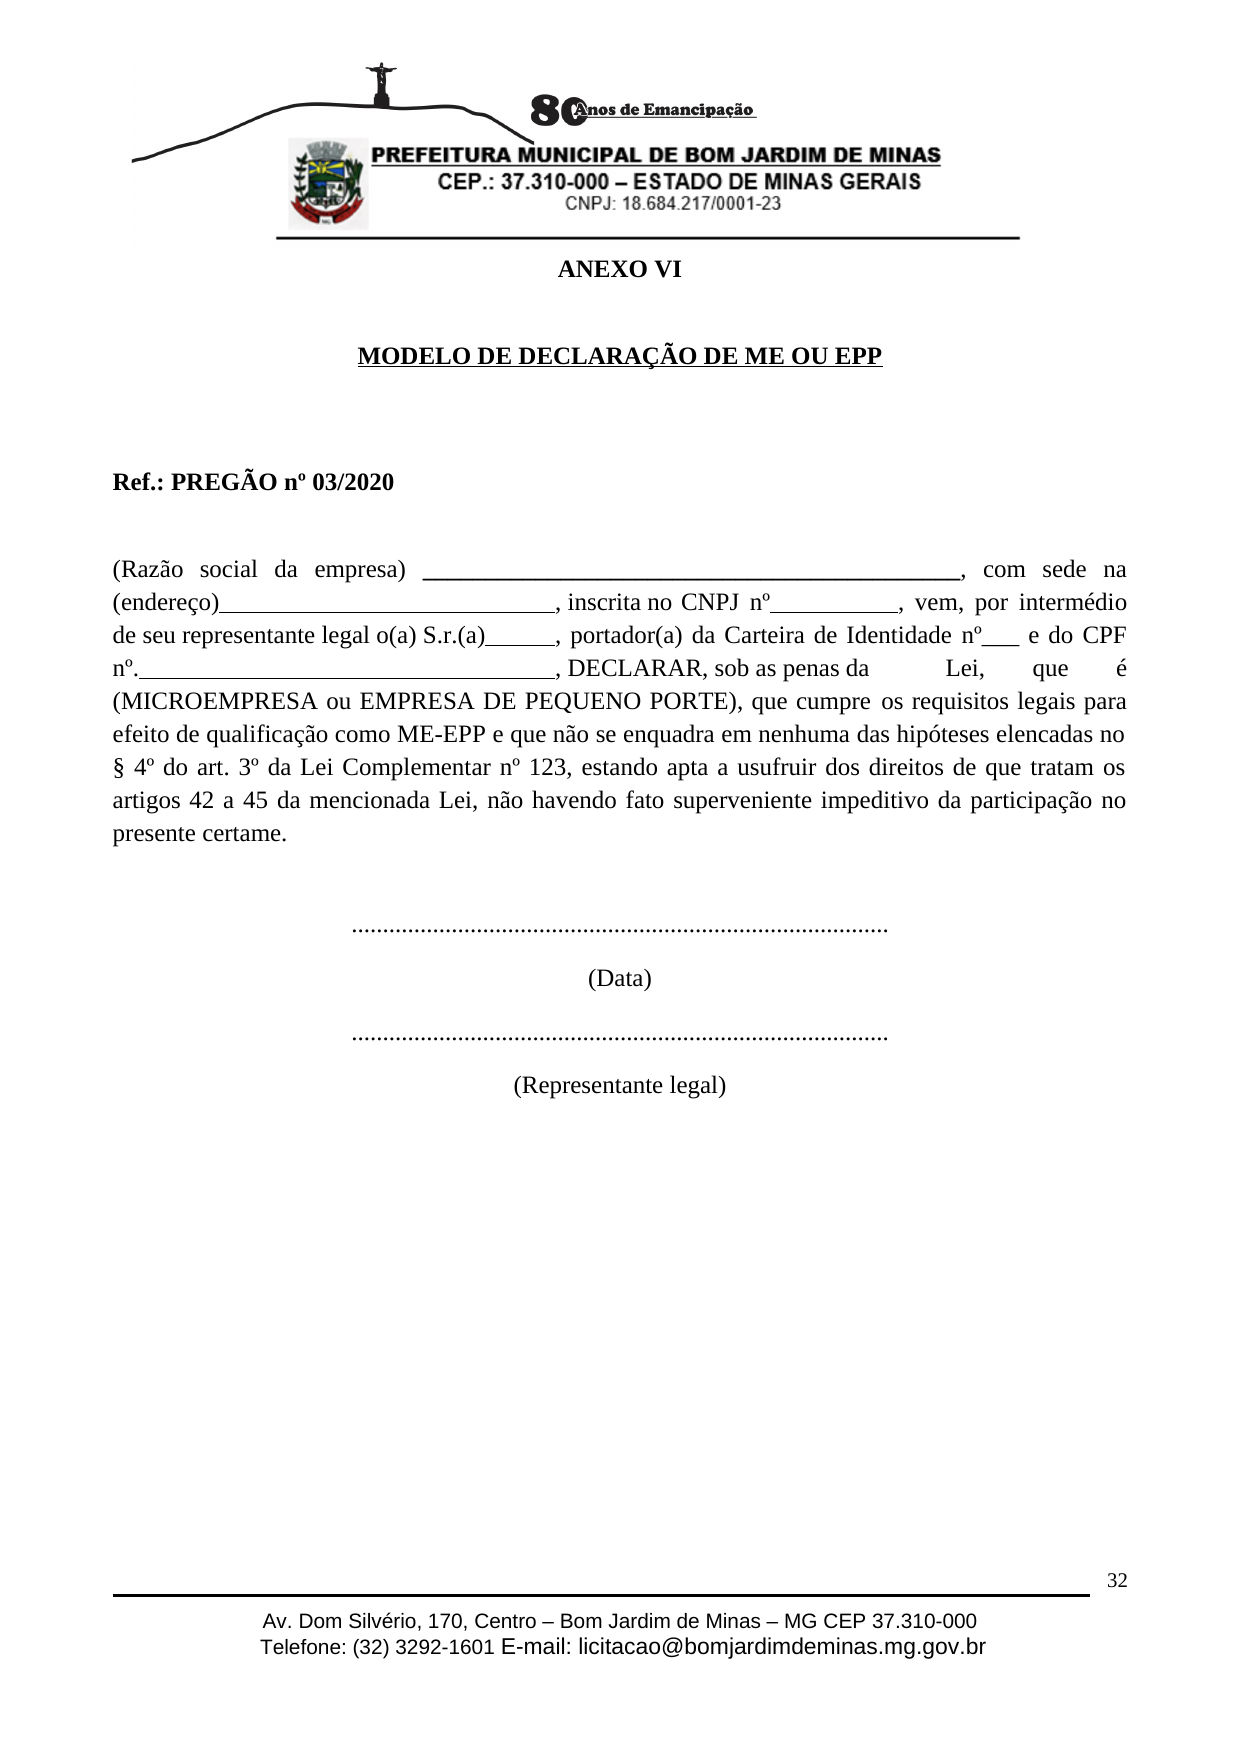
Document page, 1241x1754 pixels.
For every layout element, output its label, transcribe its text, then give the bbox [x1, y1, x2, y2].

picture [131, 59, 1109, 255]
text ...................................................................................... [112, 909, 1127, 938]
text ANEXO VI [112, 254, 1127, 283]
text MODELO DE DECLARAÇÃO DE ME OU EPP [112, 341, 1127, 369]
text Ref.: PREGÃO nº 03/2020 [112, 467, 1127, 496]
text (Razão social da empresa) ___________________________________________, com sede na (endereço) , inscrita no CNPJ nº , vem, por intermédio de seu representante legal o(a) S.r.(a) , portador(a) da Carteira de Identidade nº___ e do CPF nº. , DECLARAR, sob as penas da Lei, que é (MICROEMPRESA ou EMPRESA DE PEQUENO PORTE), que cumpre os requisitos legais para efeito de qualificação como ME-EPP e que não se enquadra em nenhuma das hipóteses elencadas no § 4º do art. 3º da Lei Complementar nº 123, estando apta a usufruir dos direitos de que tratam os artigos 42 a 45 da mencionada Lei, não havendo fato superveniente impeditivo da participação no presente certame. [112, 554, 1127, 847]
text (Data) [112, 963, 1127, 992]
text (Representante legal) [112, 1071, 1127, 1099]
text ...................................................................................... [112, 1017, 1127, 1046]
